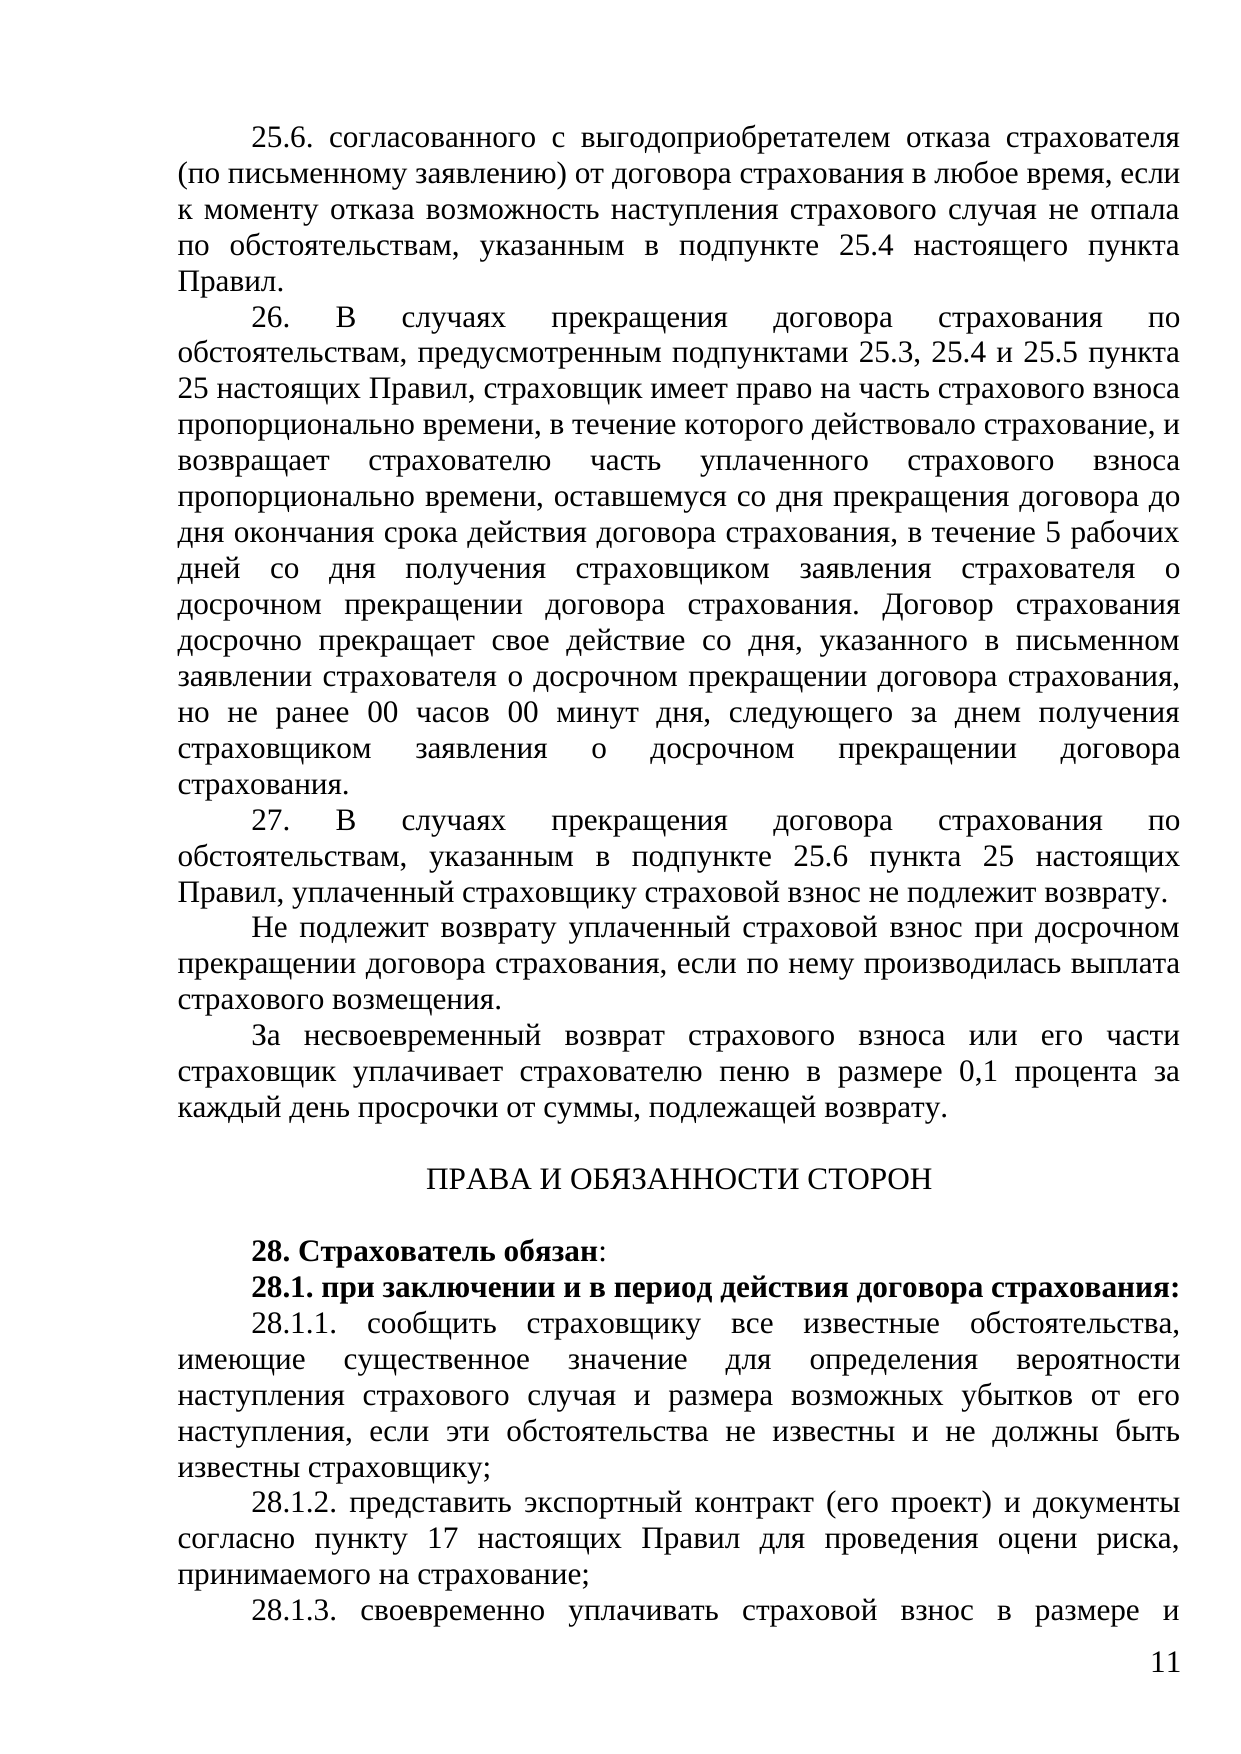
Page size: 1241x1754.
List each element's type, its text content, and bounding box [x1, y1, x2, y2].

text ПРАВА И ОБЯЗАННОСТИ СТОРОН [177, 1160, 1181, 1196]
text 28.1.2. представить экспортный контракт (его проект) и документы согласно пункту 17 настоящих Правил для проведения оцени риска, принимаемого на страхование; [177, 1484, 1181, 1592]
text 28.1.1. сообщить страховщику все известные обстоятельства, имеющие существенное значение для определения вероятности наступления страхового случая и размера возможных убытков от его наступления, если эти обстоятельства не известны и не должны быть известны страховщику; [177, 1304, 1181, 1484]
text 25.6. согласованного с выгодоприобретателем отказа страхователя (по письменному заявлению) от договора страхования в любое время, если к моменту отказа возможность наступления страхового случая не отпала по обстоятельствам, указанным в подпункте 25.4 настоящего пункта Правил. [177, 118, 1181, 298]
text 26. В случаях прекращения договора страхования по обстоятельствам, предусмотренным подпунктами 25.3, 25.4 и 25.5 пункта 25 настоящих Правил, страховщик имеет право на часть страхового взноса пропорционально времени, в течение которого действовало страхование, и возвращает страхователю часть уплаченного страхового взноса пропорционально времени, оставшемуся со дня прекращения договора до дня окончания срока действия договора страхования, в течение 5 рабочих дней со дня получения страховщиком заявления страхователя о досрочном прекращении договора страхования. Договор страхования досрочно прекращает свое действие со дня, указанного в письменном заявлении страхователя о досрочном прекращении договора страхования, но не ранее 00 часов 00 минут дня, следующего за днем получения страховщиком заявления о досрочном прекращении договора страхования. [177, 298, 1181, 801]
text 27. В случаях прекращения договора страхования по обстоятельствам, указанным в подпункте 25.6 пункта 25 настоящих Правил, уплаченный страховщику страховой взнос не подлежит возврату. [177, 801, 1181, 909]
text Не подлежит возврату уплаченный страховой взнос при досрочном прекращении договора страхования, если по нему производилась выплата страхового возмещения. [177, 909, 1181, 1017]
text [177, 1592, 1181, 1627]
text 28.1. при заключении и в период действия договора страхования: [177, 1268, 1181, 1304]
subtitle 28. Страхователь обязан: [177, 1232, 1181, 1268]
text За несвоевременный возврат страхового взноса или его части страховщик уплачивает страхователю пеню в размере 0,1 процента за каждый день просрочки от суммы, подлежащей возврату. [177, 1017, 1181, 1124]
